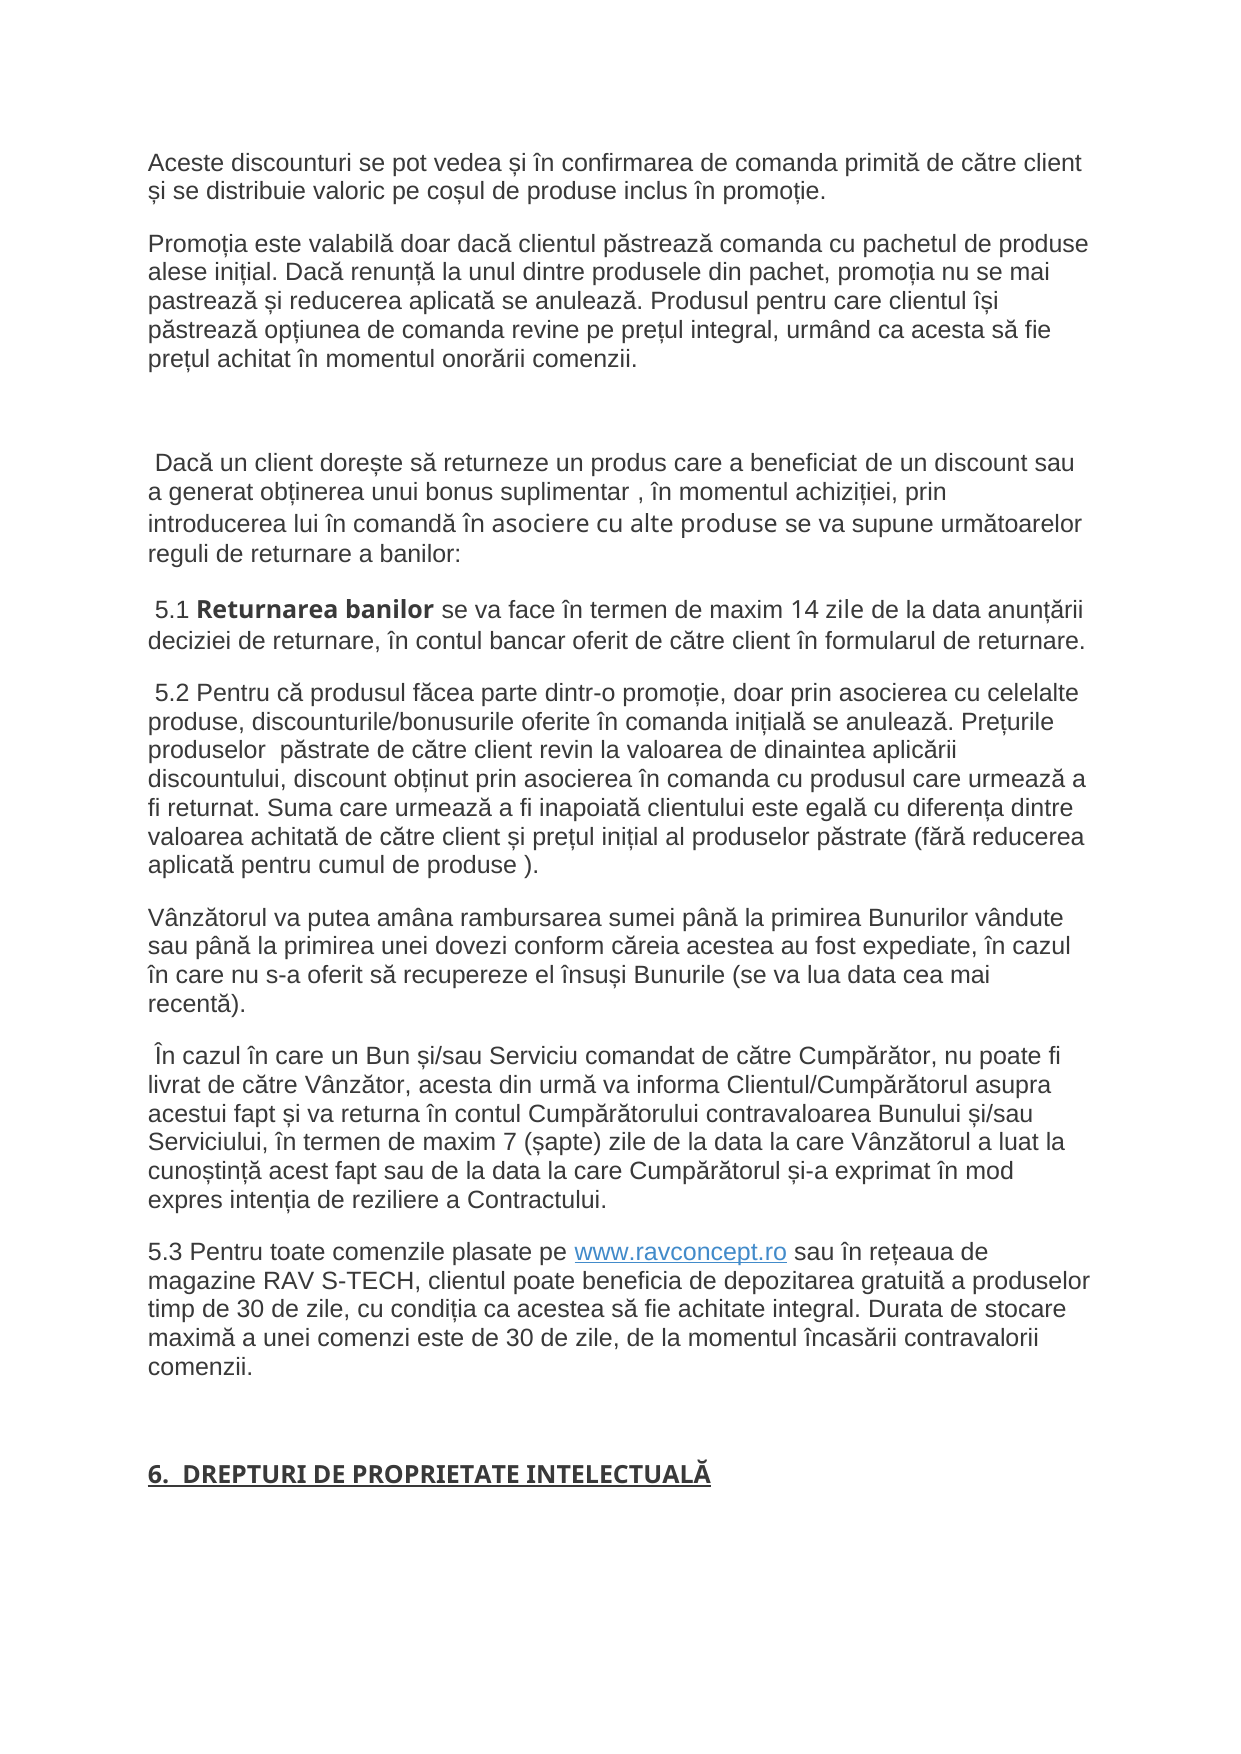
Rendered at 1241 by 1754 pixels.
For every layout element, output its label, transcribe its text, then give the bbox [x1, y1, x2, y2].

text Promoția este valabilă doar dacă clientul păstrează comanda cu pachetul de produse alese inițial. Dacă renunță la unul dintre produsele din pachet, promoția nu se mai pastrează și reducerea aplicată se anulează. Produsul pentru care clientul își păstrează opțiunea de comanda revine pe prețul integral, urmând ca acesta să fie prețul achitat în momentul onorării comenzii. [148, 228, 1093, 372]
text Dacă un client dorește să returneze un produs care a beneficiat de un discount sau a generat obținerea unui bonus suplimentar , în momentul achiziției, prin introducerea lui în comandă în asociere cu alte produse se va supune următoarelor reguli de returnare a banilor: [148, 448, 1093, 568]
text 6. DREPTURI DE PROPRIETATE INTELECTUALĂ [148, 1456, 1093, 1490]
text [148, 148, 1093, 205]
text Vânzătorul va putea amâna rambursarea sumei până la primirea Bunurilor vândute sau până la primirea unei dovezi conform căreia acestea au fost expediate, în cazul în care nu s-a oferit să recupereze el însuși Bunurile (se va lua data cea mai recentă). [148, 903, 1093, 1018]
text 5.3 Pentru toate comenzile plasate pe www.ravconcept.ro sau în rețeaua de magazine RAV S-TECH, clientul poate beneficia de depozitarea gratuită a produselor timp de 30 de zile, cu condiția ca acestea să fie achitate integral. Durata de stocare maximă a unei comenzi este de 30 de zile, de la momentul încasării contravalorii comenzii. [148, 1237, 1093, 1381]
text În cazul în care un Bun și/sau Serviciu comandat de către Cumpărător, nu poate fi livrat de către Vânzător, acesta din urmă va informa Clientul/Cumpărătorul asupra acestui fapt și va returna în contul Cumpărătorului contravaloarea Bunului și/sau Serviciului, în termen de maxim 7 (șapte) zile de la data la care Vânzătorul a luat la cunoștință acest fapt sau de la data la care Cumpărătorul și-a exprimat în mod expres intenția de reziliere a Contractului. [148, 1041, 1093, 1213]
text 5.1 Returnarea banilor se va face în termen de maxim 14 zile de la data anunțării deciziei de returnare, în contul bancar oferit de către client în formularul de returnare. [148, 592, 1093, 654]
text 5.2 Pentru că produsul făcea parte dintr-o promoție, doar prin asocierea cu celelalte produse, discounturile/bonusurile oferite în comanda inițială se anulează. Prețurile produselor păstrate de către client revin la valoarea de dinaintea aplicării discountului, discount obținut prin asocierea în comanda cu produsul care urmează a fi returnat. Suma care urmează a fi inapoiată clientului este egală cu diferența dintre valoarea achitată de către client și prețul inițial al produselor păstrate (fără reducerea aplicată pentru cumul de produse ). [148, 678, 1093, 879]
